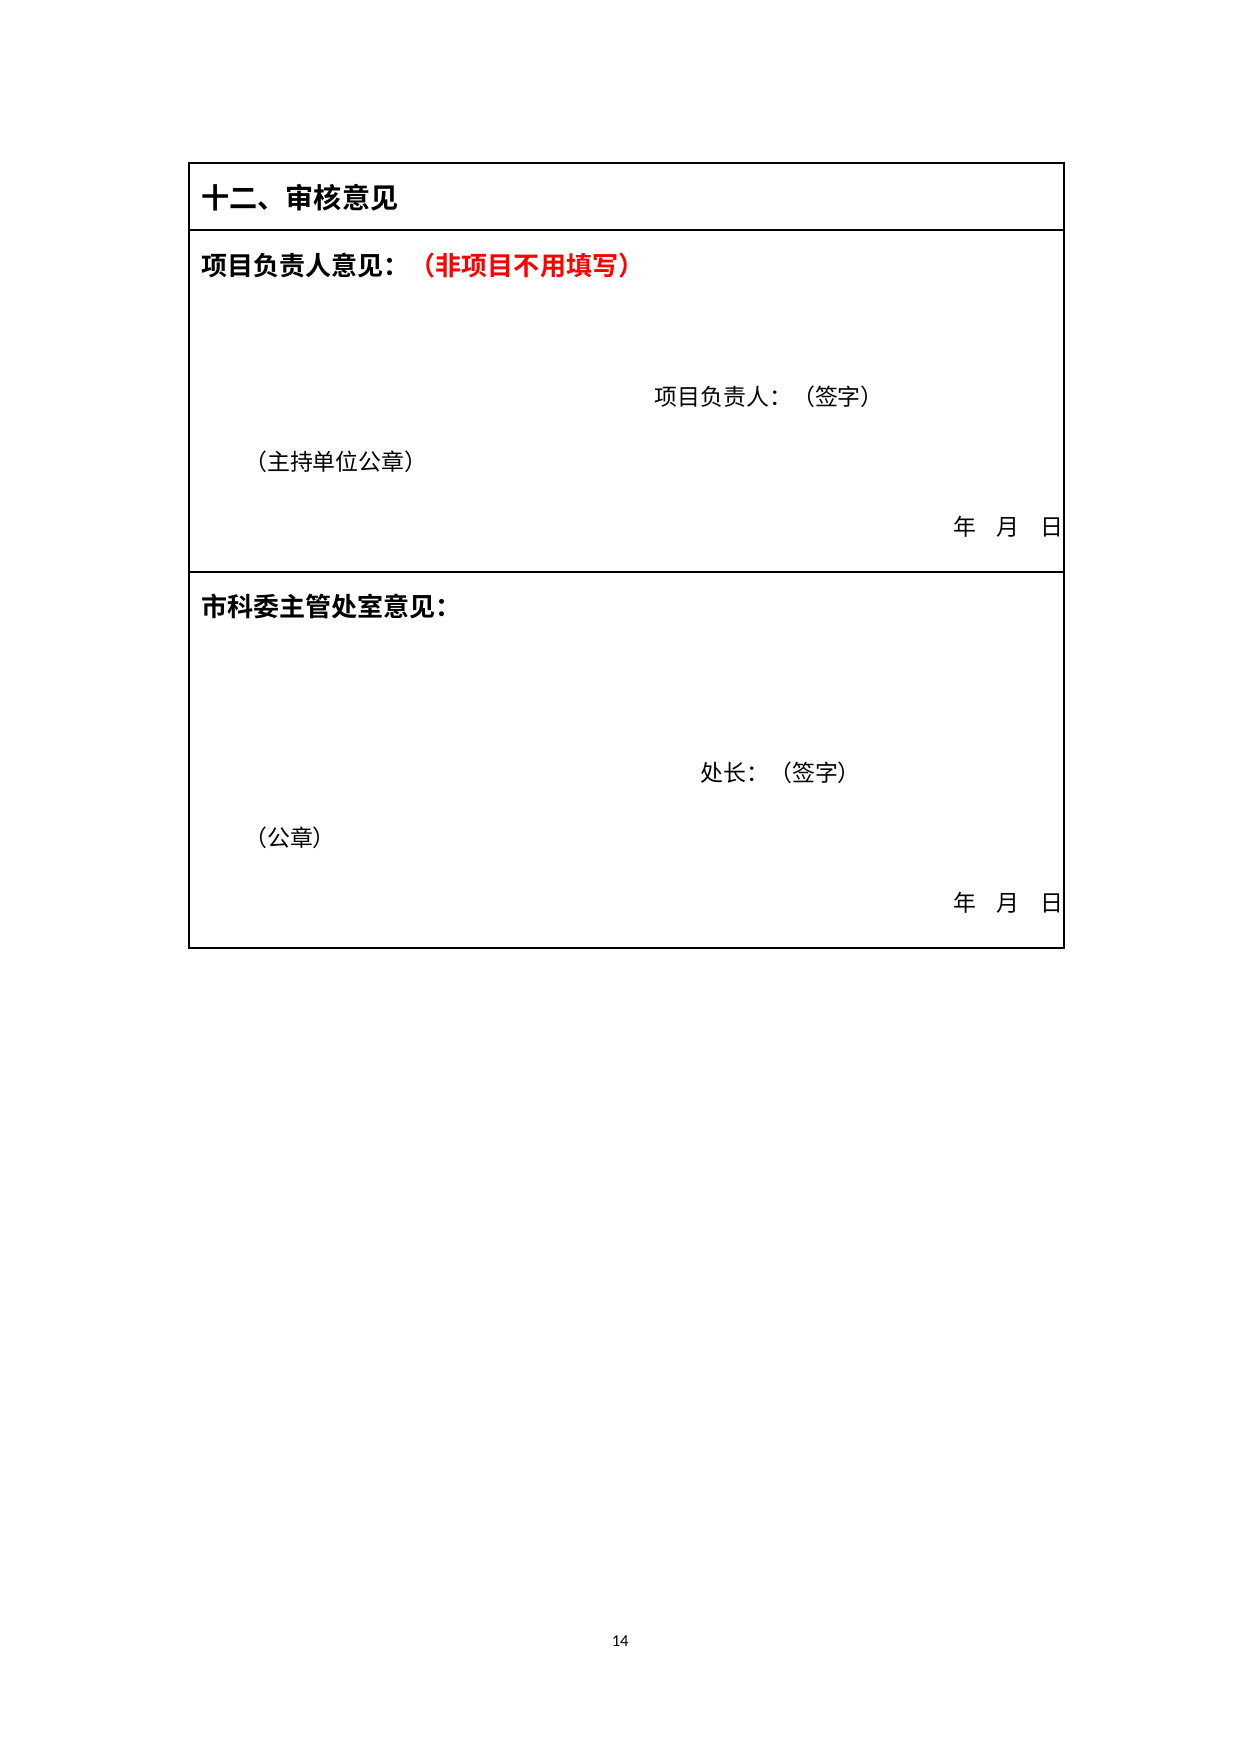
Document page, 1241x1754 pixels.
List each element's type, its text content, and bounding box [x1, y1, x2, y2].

table_header 十二、审核意见 [190, 164, 1063, 229]
table_cell 项目负责人意见：（非项目不用填写） 项目负责人：（签字） （主持单位公章） 年 月 日 [190, 231, 1063, 571]
table_cell 市科委主管处室意见： 处长：（签字） （公章） 年 月 日 [190, 573, 1063, 947]
